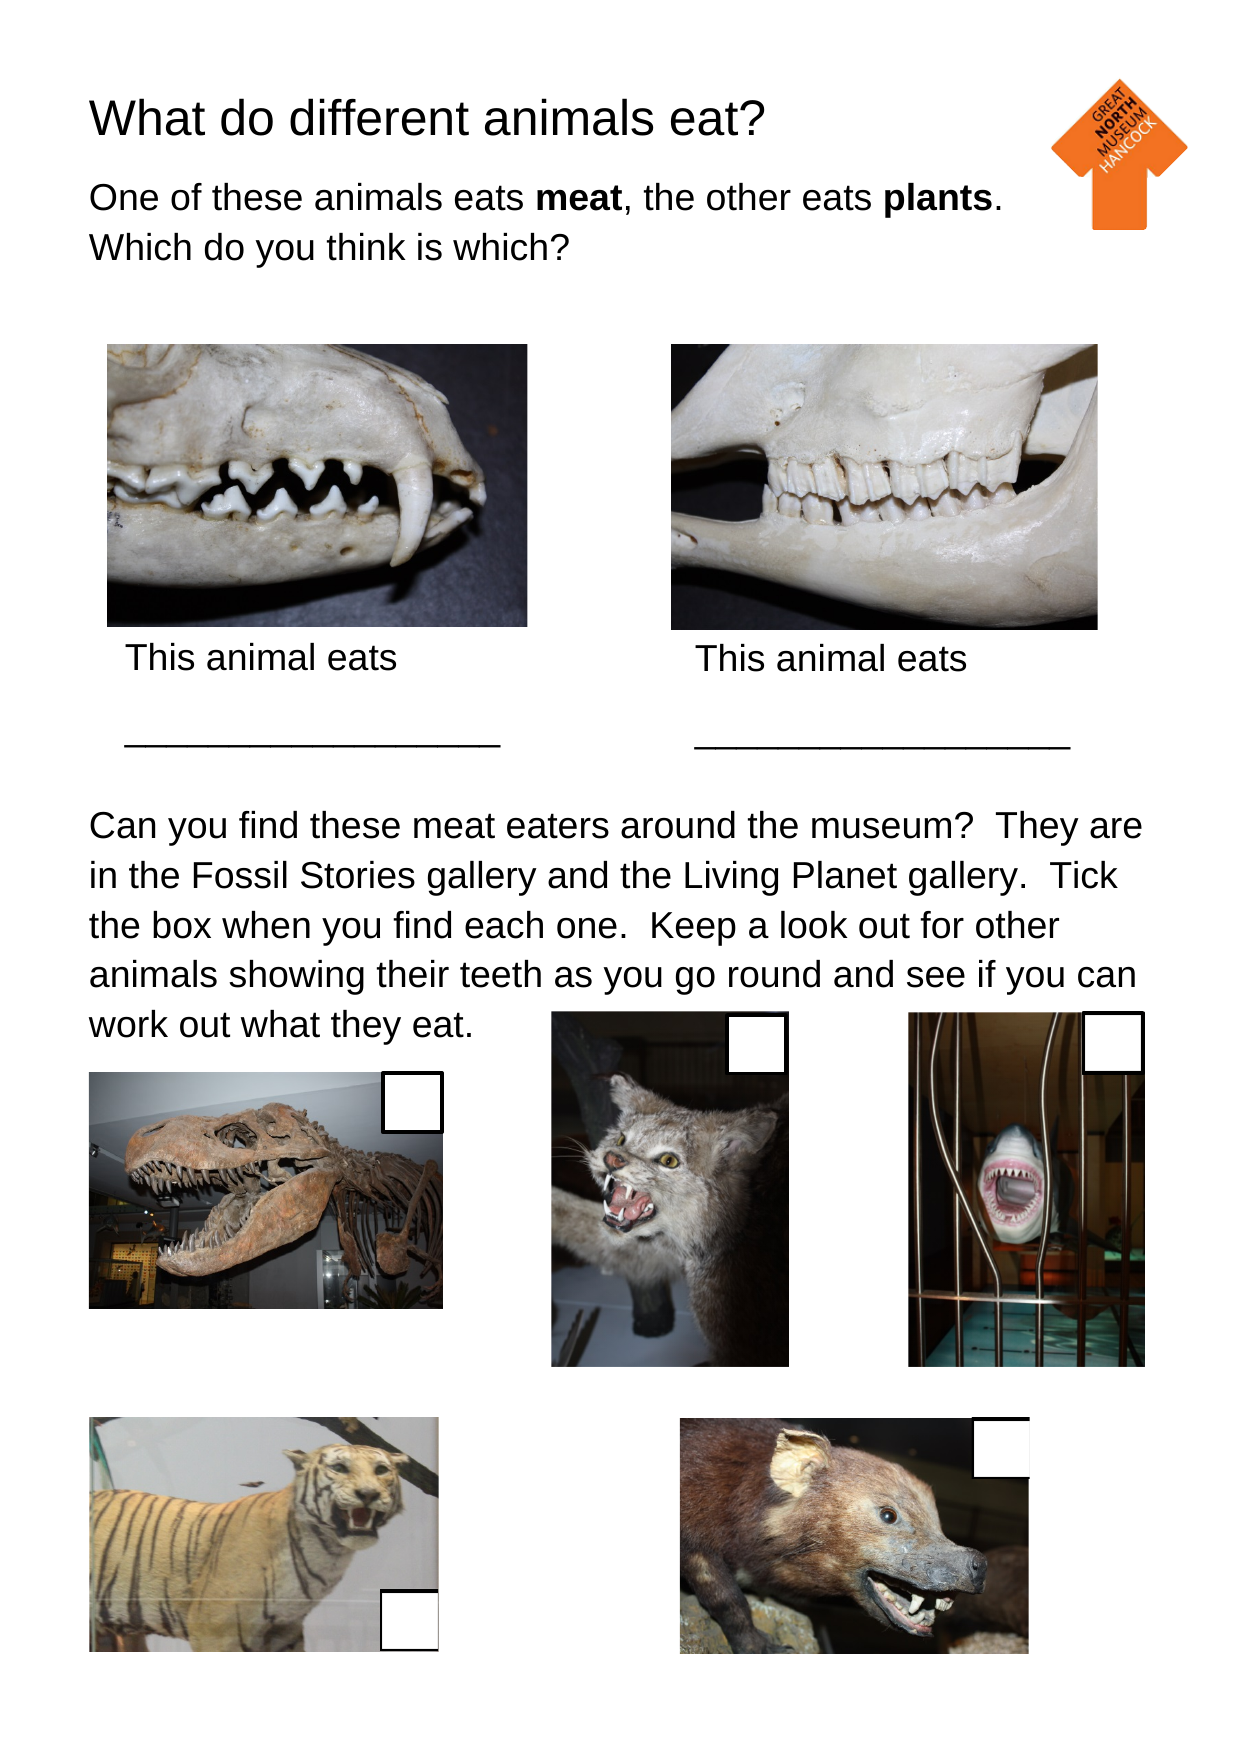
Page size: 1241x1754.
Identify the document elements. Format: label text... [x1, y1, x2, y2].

picture [88, 1417, 442, 1654]
text What do different animals eat? [89, 89, 1152, 146]
text Can you find these meat eaters around the museum? They are in the Fossil Stories gallery and the Living Planet gallery. Tick the box when you find each one. Keep a look out for other animals showing their teeth as you go round and see if you can work out what they eat. [89, 804, 1152, 1045]
picture [105, 344, 528, 626]
picture [909, 1011, 1145, 1367]
picture [552, 1013, 789, 1367]
text One of these animals eats meat, the other eats plants. Which do you think is which? [89, 176, 1152, 268]
picture [678, 1417, 1030, 1653]
picture [669, 344, 1098, 629]
picture [88, 1072, 443, 1309]
